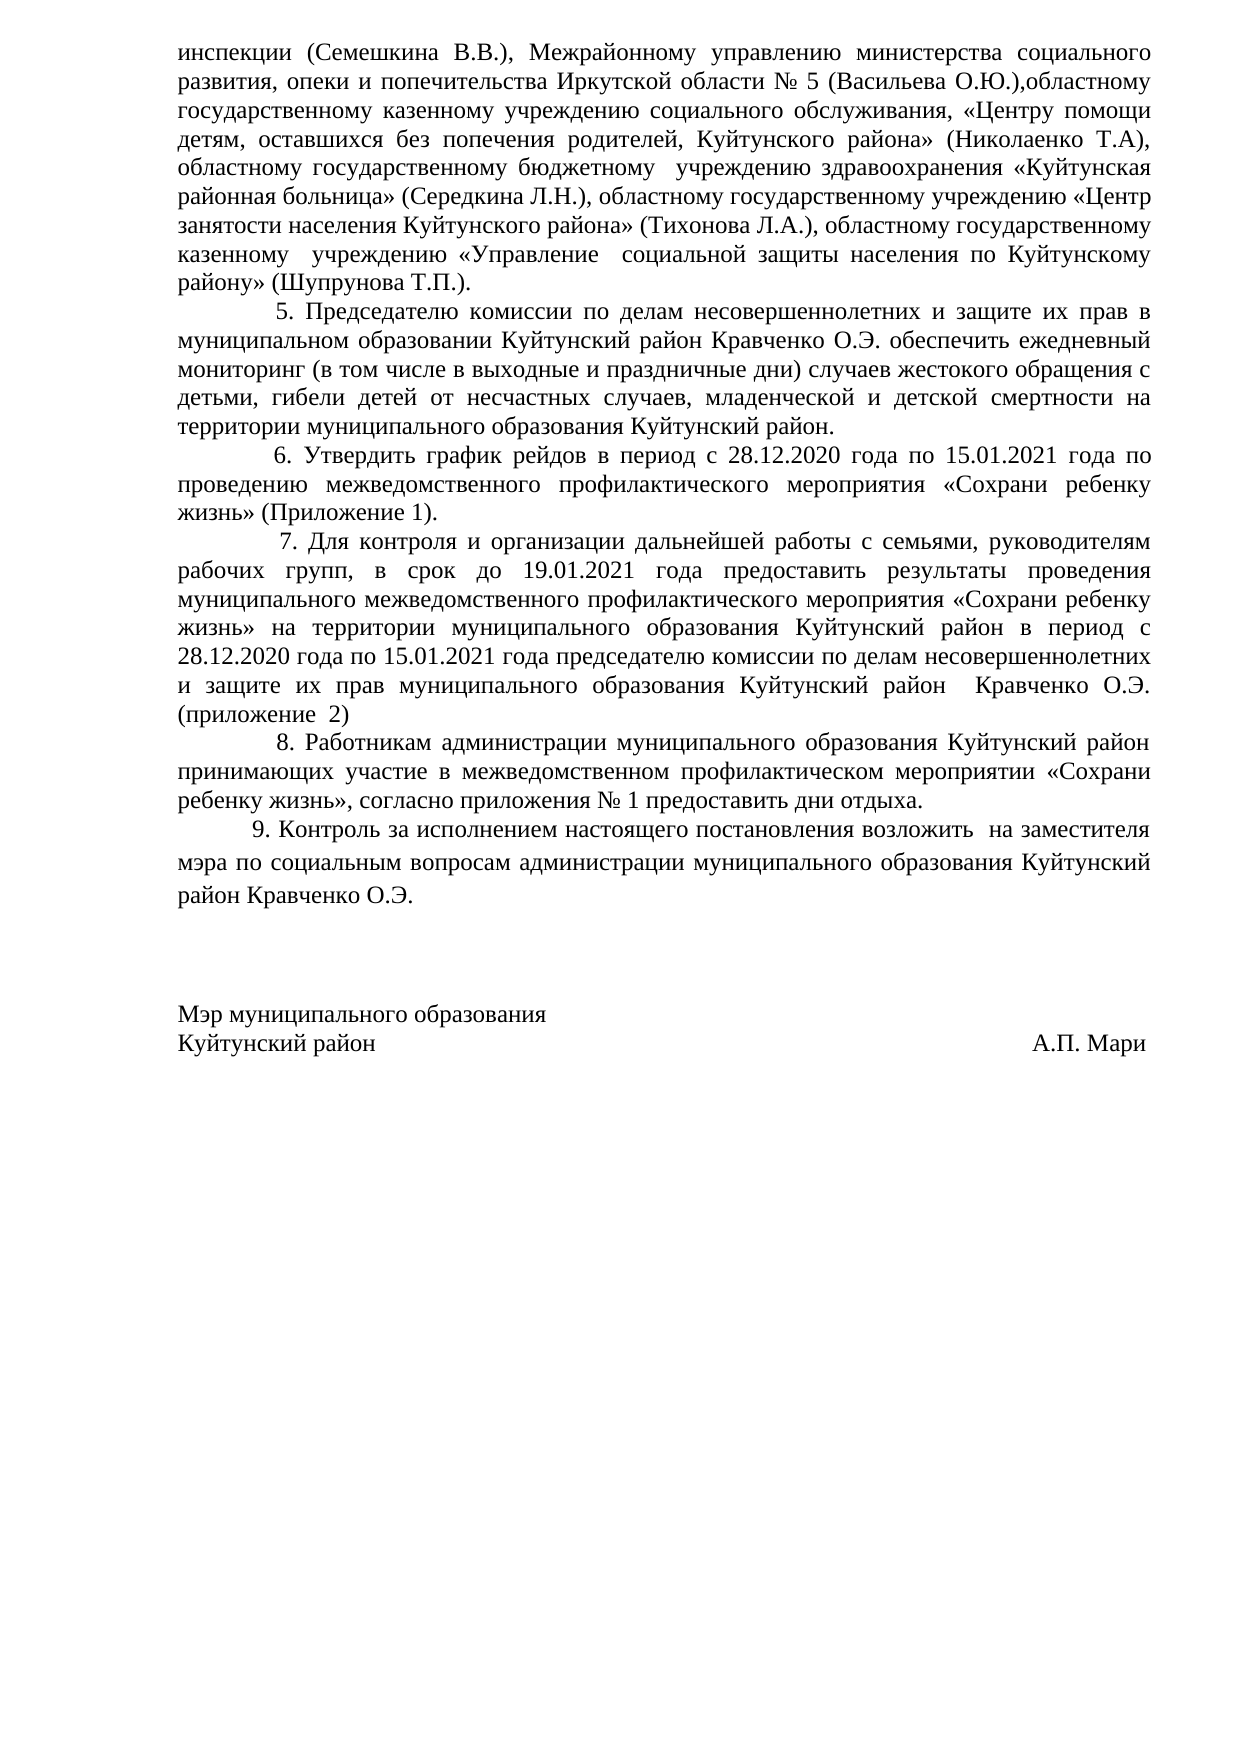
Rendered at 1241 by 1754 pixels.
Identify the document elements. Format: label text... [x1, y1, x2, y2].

text 9. Контроль за исполнением настоящего постановления возложить на заместителя мэра по социальным вопросам администрации муниципального образования Куйтунский район Кравченко О.Э. [177, 814, 1152, 908]
text Куйтунский район А.П. Мари [177, 1028, 1152, 1057]
text 6. Утвердить график рейдов в период с 28.12.2020 года по 15.01.2021 года по проведению межведомственного профилактического мероприятия «Сохрани ребенку жизнь» (Приложение 1). [177, 440, 1152, 526]
text 5. Председателю комиссии по делам несовершеннолетних и защите их прав в муниципальном образовании Куйтунский район Кравченко О.Э. обеспечить ежедневный мониторинг (в том числе в выходные и праздничные дни) случаев жестокого обращения с детьми, гибели детей от несчастных случаев, младенческой и детской смертности на территории муниципального образования Куйтунский район. [177, 296, 1152, 440]
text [177, 37, 1152, 296]
text 7. Для контроля и организации дальнейшей работы с семьями, руководителям рабочих групп, в срок до 19.01.2021 года предоставить результаты проведения муниципального межведомственного профилактического мероприятия «Сохрани ребенку жизнь» на территории муниципального образования Куйтунский район в период с 28.12.2020 года по 15.01.2021 года председателю комиссии по делам несовершеннолетних и защите их прав муниципального образования Куйтунский район Кравченко О.Э. (приложение 2) [177, 526, 1152, 727]
text Мэр муниципального образования [177, 999, 1152, 1028]
text 8. Работникам администрации муниципального образования Куйтунский район принимающих участие в межведомственном профилактическом мероприятии «Сохрани ребенку жизнь», согласно приложения № 1 предоставить дни отдыха. [177, 727, 1152, 814]
